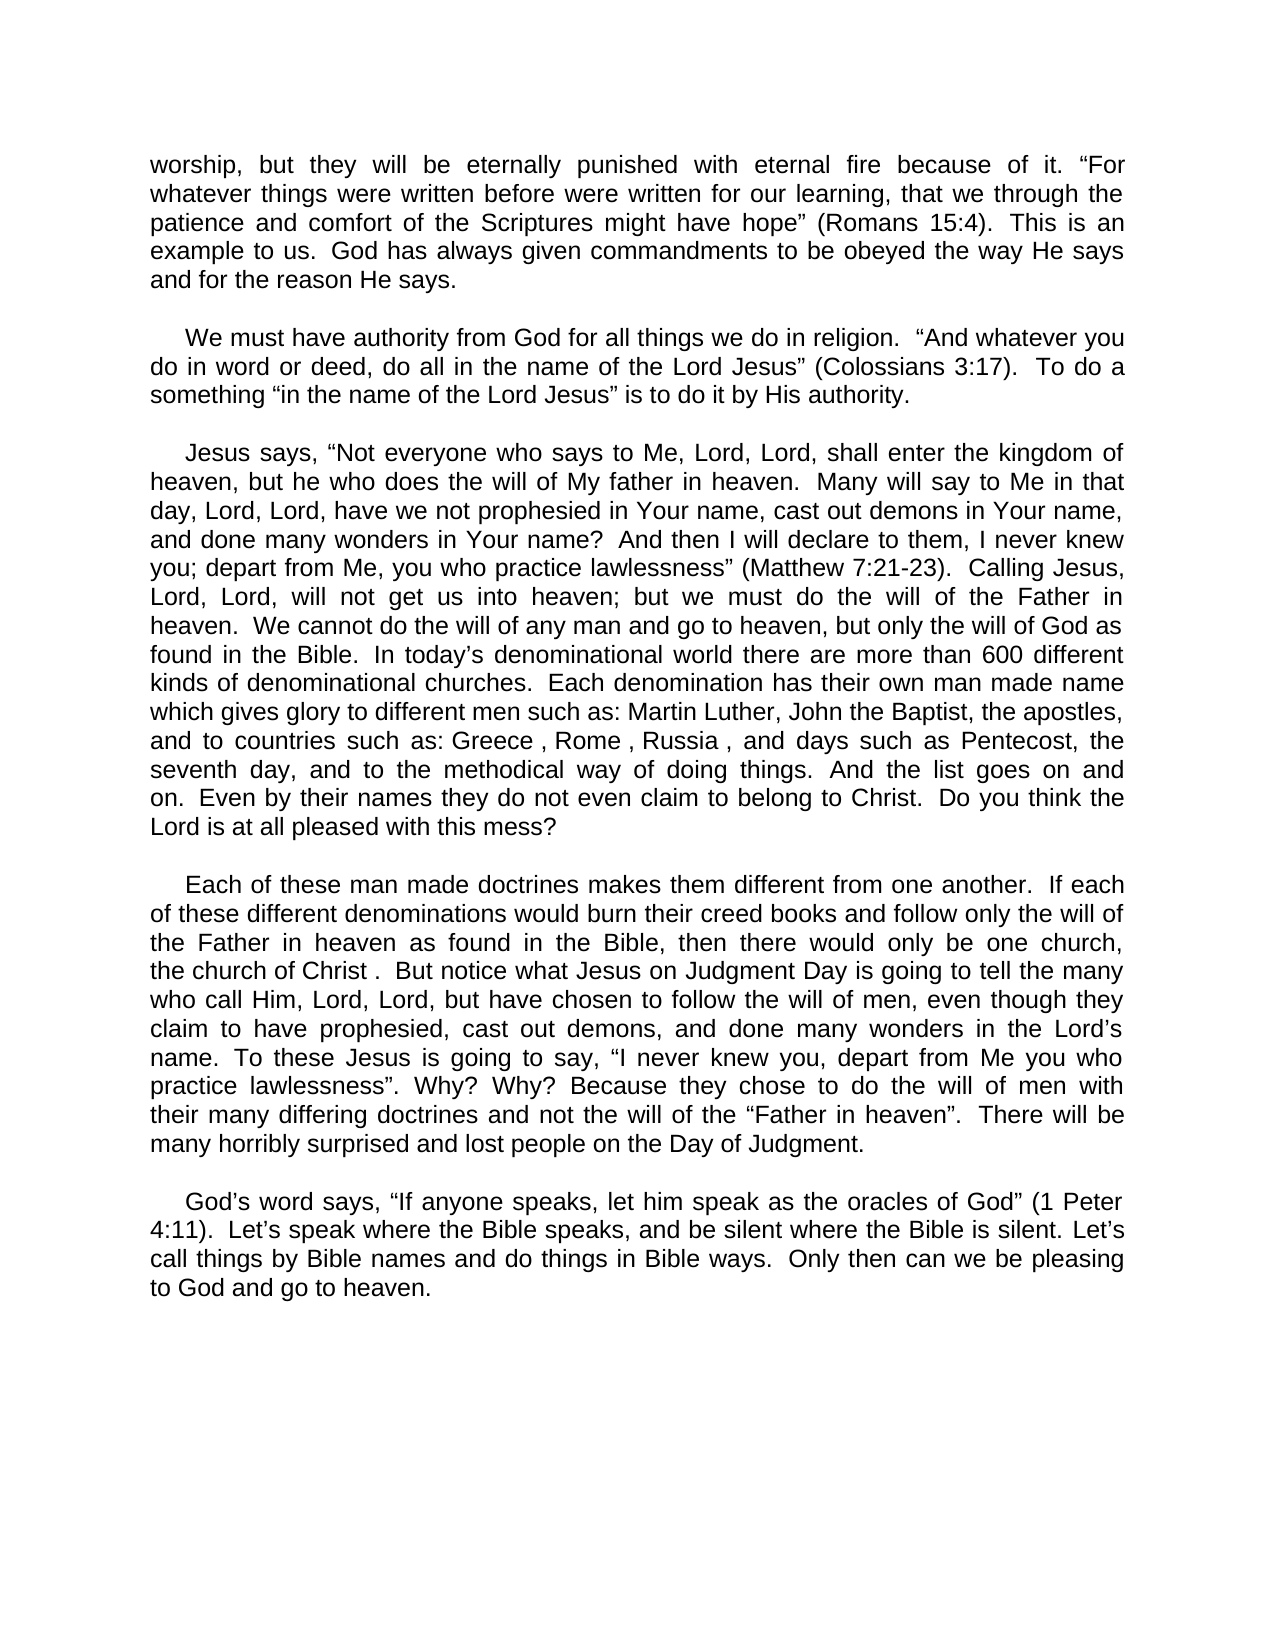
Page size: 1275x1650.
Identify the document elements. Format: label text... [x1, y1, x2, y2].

text God’s word says, “If anyone speaks, let him speak as the oracles of God” (1 Peter 4:11). Let’s speak where the Bible speaks, and be silent where the Bible is silent. Let’s call things by Bible names and do things in Bible ways. Only then can we be pleasing to God and go to heaven. [150, 1187, 1125, 1302]
text Jesus says, “Not everyone who says to Me, Lord, Lord, shall enter the kingdom of heaven, but he who does the will of My father in heaven. Many will say to Me in that day, Lord, Lord, have we not prophesied in Your name, cast out demons in Your name, and done many wonders in Your name? And then I will declare to them, I never knew you; depart from Me, you who practice lawlessness” (Matthew 7:21-23). Calling Jesus, Lord, Lord, will not get us into heaven; but we must do the will of the Father in heaven. We cannot do the will of any man and go to heaven, but only the will of God as found in the Bible. In today’s denominational world there are more than 600 different kinds of denominational churches. Each denomination has their own man made name which gives glory to different men such as: Martin Luther, John the Baptist, the apostles, and to countries such as: Greece , Rome , Russia , and days such as Pentecost, the seventh day, and to the methodical way of doing things. And the list goes on and on. Even by their names they do not even claim to belong to Christ. Do you think the Lord is at all pleased with this mess? [150, 438, 1125, 841]
text We must have authority from God for all things we do in religion. “And whatever you do in word or deed, do all in the name of the Lord Jesus” (Colossians 3:17). To do a something “in the name of the Lord Jesus” is to do it by His authority. [150, 323, 1125, 409]
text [150, 150, 1125, 294]
text Each of these man made doctrines makes them different from one another. If each of these different denominations would burn their creed books and follow only the will of the Father in heaven as found in the Bible, then there would only be one church, the church of Christ . But notice what Jesus on Judgment Day is going to tell the many who call Him, Lord, Lord, but have chosen to follow the will of men, even though they claim to have prophesied, cast out demons, and done many wonders in the Lord’s name. To these Jesus is going to say, “I never knew you, depart from Me you who practice lawlessness”. Why? Why? Because they chose to do the will of men with their many differing doctrines and not the will of the “Father in heaven”. There will be many horribly surprised and lost people on the Day of Judgment. [150, 870, 1125, 1157]
